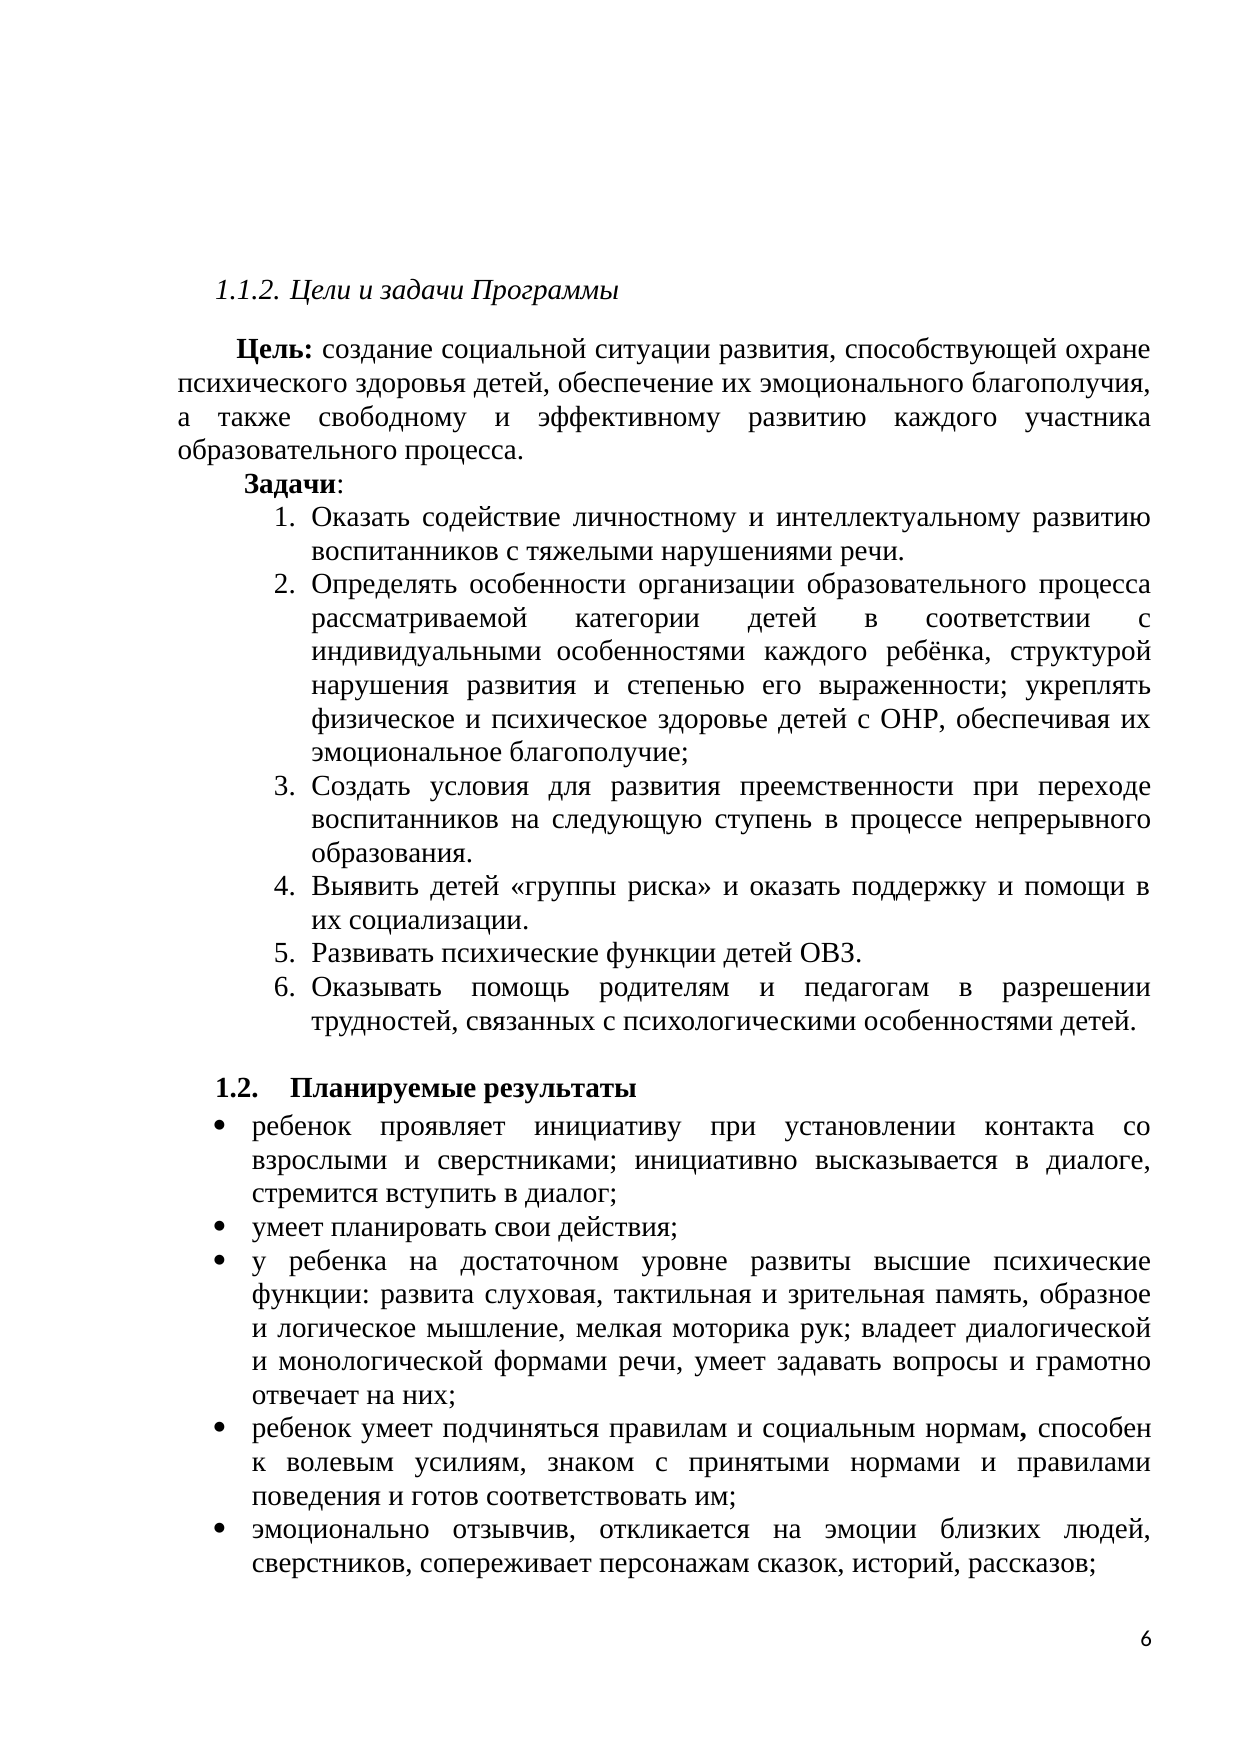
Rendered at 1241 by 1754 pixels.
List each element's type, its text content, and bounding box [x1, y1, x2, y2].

text Задачи: [177, 466, 1152, 499]
list Планируемые результаты [215, 1070, 1152, 1103]
list Оказать содействие личностному и интеллектуальному развитию воспитанников с тяжелыми нарушениями речи. [274, 499, 1152, 566]
list ребенок умеет подчиняться правилам и социальным нормам, способен к волевым усилиям, знаком с принятыми нормами и правилами поведения и готов соответствовать им; [214, 1410, 1152, 1511]
list Создать условия для развития преемственности при переходе воспитанников на следующую ступень в процессе непрерывного образования. [274, 768, 1152, 868]
list умеет планировать свои действия; [214, 1209, 1152, 1243]
text Цель: создание социальной ситуации развития, способствующей охране психического здоровья детей, обеспечение их эмоционального благополучия, а также свободному и эффективному развитию каждого участника образовательного процесса. [177, 332, 1152, 466]
list Развивать психические функции детей ОВЗ. [274, 936, 1152, 969]
list Цели и задачи Программы [215, 272, 1152, 306]
list Определять особенности организации образовательного процесса рассматриваемой категории детей в соответствии с индивидуальнымиособенностями каждого ребёнка, структурой нарушения развития и степенью его выраженности; укреплять физическое и психическое здоровье детей с ОНР, обеспечивая их эмоциональное благополучие; [274, 566, 1152, 768]
list у ребенка на достаточном уровне развиты высшие психические функции: развита слуховая, тактильная и зрительная память, образное и логическое мышление, мелкая моторика рук; владеет диалогической и монологической формами речи, умеет задавать вопросы и грамотно отвечает на них; [214, 1243, 1152, 1410]
list Выявить детей «группы риска» и оказать поддержку и помощи в их социализации. [274, 868, 1152, 936]
list ребенок проявляет инициативу при установлении контакта со взрослыми и сверстниками; инициативно высказывается в диалоге, стремится вступить в диалог; [214, 1108, 1152, 1209]
list Оказывать помощь родителям и педагогам в разрешении трудностей, связанных с психологическими особенностями детей. [274, 969, 1152, 1036]
list эмоционально отзывчив, откликается на эмоции близких людей, сверстников, сопереживает персонажам сказок, историй, рассказов; [214, 1511, 1152, 1578]
